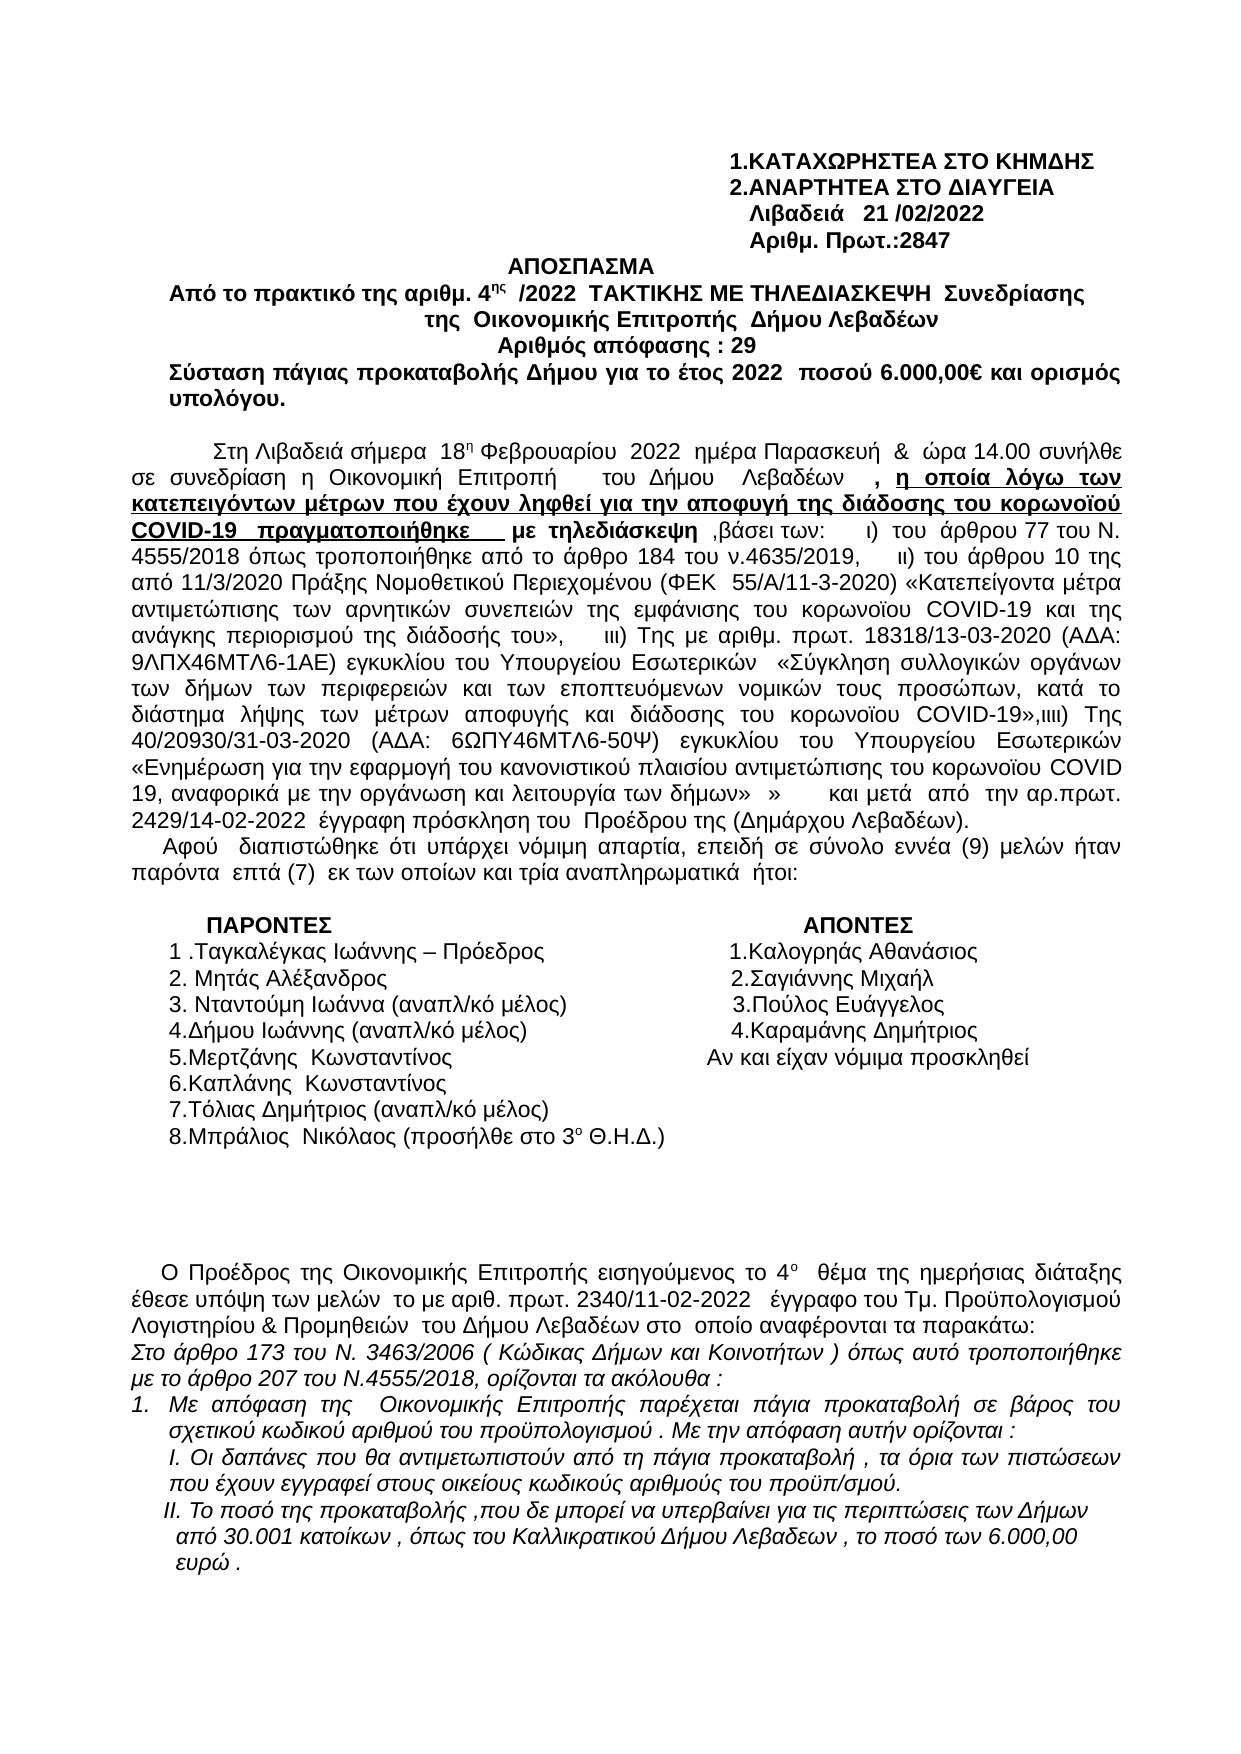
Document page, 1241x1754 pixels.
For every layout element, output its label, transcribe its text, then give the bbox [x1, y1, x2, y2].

text 7.Τόλιας Δημήτριος (αναπλ/κό μέλος) [169, 1096, 1122, 1123]
text ΑΠΟΣΠΑΣΜΑ [131, 253, 1122, 279]
text 6.Καπλάνης Κωνσταντίνος [169, 1070, 1122, 1096]
text 2. Μητάς Αλέξανδρος 2.Σαγιάννης Μιχαήλ [169, 965, 1122, 991]
text Αφού διαπιστώθηκε ότι υπάρχει νόμιμη απαρτία, επειδή σε σύνολο εννέα (9) μελών ήταν παρόντα επτά (7) εκ των οποίων και τρία αναπληρωματικά ήτοι: [131, 833, 1122, 886]
text 2.ΑΝΑΡΤΗΤΕΑ ΣΤΟ ΔΙΑΥΓΕΙΑ [131, 174, 1122, 200]
text 5.Μερτζάνης Κωνσταντίνος Αν και είχαν νόμιμα προσκληθεί [169, 1044, 1122, 1070]
text Σύσταση πάγιας προκαταβολής Δήμου για το έτος 2022 ποσού 6.000,00€ και ορισμός υπολόγου. [169, 358, 1122, 411]
text Στη Λιβαδειά σήμερα 18η Φεβρουαρίου 2022 ημέρα Παρασκευή & ώρα 14.00 συνήλθε σε συνεδρίαση η Οικονομική Επιτροπή του Δήμου Λεβαδέων , η οποία λόγω των κατεπειγόντων μέτρων που έχουν ληφθεί για την αποφυγή της διάδοσης του κορωνοϊού COVID-19 πραγματοποιήθηκε με τηλεδιάσκεψη ,βάσει των: ι) του άρθρου 77 του Ν. 4555/2018 όπως τροποποιήθηκε από το άρθρο 184 του ν.4635/2019, ιι) του άρθρου 10 της από 11/3/2020 Πράξης Νομοθετικού Περιεχομένου (ΦΕΚ 55/Α/11-3-2020) «Κατεπείγοντα μέτρα αντιμετώπισης των αρνητικών συνεπειών της εμφάνισης του κορωνοϊου COVID-19 και της ανάγκης περιορισμού της διάδοσής του», ιιι) Της με αριθμ. πρωτ. 18318/13-03-2020 (ΑΔΑ: 9ΛΠΧ46ΜΤΛ6-1ΑΕ) εγκυκλίου του Υπουργείου Εσωτερικών «Σύγκληση συλλογικών οργάνων των δήμων των περιφερειών και των εποπτευόμενων νομικών τους προσώπων, κατά το διάστημα λήψης των μέτρων αποφυγής και διάδοσης του κορωνοϊου COVID-19»,ιιιι) Της 40/20930/31-03-2020 (ΑΔΑ: 6ΩΠΥ46ΜΤΛ6-50Ψ) εγκυκλίου του Υπουργείου Εσωτερικών «Ενημέρωση για την εφαρμογή του κανονιστικού πλαισίου αντιμετώπισης του κορωνοϊου COVID 19, αναφορικά με την οργάνωση και λειτουργία των δήμων» » και μετά από την αρ.πρωτ. 2429/14-02-2022 έγγραφη πρόσκληση του Προέδρου της (Δημάρχου Λεβαδέων). [131, 517, 1122, 833]
text 1.ΚΑΤΑΧΩΡΗΣΤΕΑ ΣΤΟ ΚΗΜΔΗΣ [131, 148, 1122, 174]
text 1 .Ταγκαλέγκας Ιωάννης – Πρόεδρος 1.Καλογρηάς Αθανάσιος [169, 938, 1122, 965]
text από 30.001 κατοίκων , όπως του Καλλικρατικού Δήμου Λεβαδεων , το ποσό των 6.000,00 [131, 1523, 1122, 1549]
text 4.Δήμου Ιωάννης (αναπλ/κό μέλος) 4.Καραμάνης Δημήτριος [169, 1017, 1122, 1044]
text 3. Νταντούμη Ιωάννα (αναπλ/κό μέλος) 3.Πούλος Ευάγγελος [169, 991, 1122, 1017]
text Λιβαδειά 21 /02/2022 [730, 200, 1122, 227]
text 8.Μπράλιος Νικόλαος (προσήλθε στο 3ο Θ.Η.Δ.) [169, 1123, 1151, 1149]
text Αριθμ. Πρωτ.:2847 [730, 227, 1122, 253]
text ΙΙ. Το ποσό της προκαταβολής ,που δε μπορεί να υπερβαίνει για τις περιπτώσεις των Δήμων [131, 1497, 1122, 1523]
text Αριθμός απόφασης : 29 [131, 332, 1122, 358]
text της Οικονομικής Επιτροπής Δήμου Λεβαδέων [131, 306, 1122, 332]
text Ο Προέδρος της Οικονομικής Επιτροπής εισηγούμενος το 4ο θέμα της ημερήσιας διάταξης έθεσε υπόψη των μελών το με αριθ. πρωτ. 2340/11-02-2022 έγγραφο του Τμ. Προϋπολογισμού Λογιστηρίου & Προμηθειών του Δήμου Λεβαδέων στο οποίο αναφέρονται τα παρακάτω: [131, 1259, 1122, 1338]
text ευρώ . [131, 1549, 1122, 1576]
text Από το πρακτικό της αριθμ. 4ης /2022 ΤΑΚΤΙΚΗΣ ΜΕ ΤΗΛΕΔΙΑΣΚΕΨΗ Συνεδρίασης [131, 279, 1122, 306]
text Στο άρθρο 173 του Ν. 3463/2006 ( Κώδικας Δήμων και Κοινοτήτων ) όπως αυτό τροποποιήθηκε με το άρθρο 207 του Ν.4555/2018, ορίζονται τα ακόλουθα : [131, 1338, 1122, 1391]
text ΠΑΡΟΝΤΕΣ ΑΠΟΝΤΕΣ [131, 912, 1122, 938]
text Ι. Οι δαπάνες που θα αντιμετωπιστούν από τη πάγια προκαταβολή , τα όρια των πιστώσεων που έχουν εγγραφεί στους οικείους κωδικούς αριθμούς του προϋπ/σμού. [169, 1444, 1122, 1497]
list Με απόφαση της Οικονομικής Επιτροπής παρέχεται πάγια προκαταβολή σε βάρος του σχετικού κωδικού αριθμού του προϋπολογισμού . Με την απόφαση αυτήν ορίζονται : [131, 1391, 1122, 1444]
